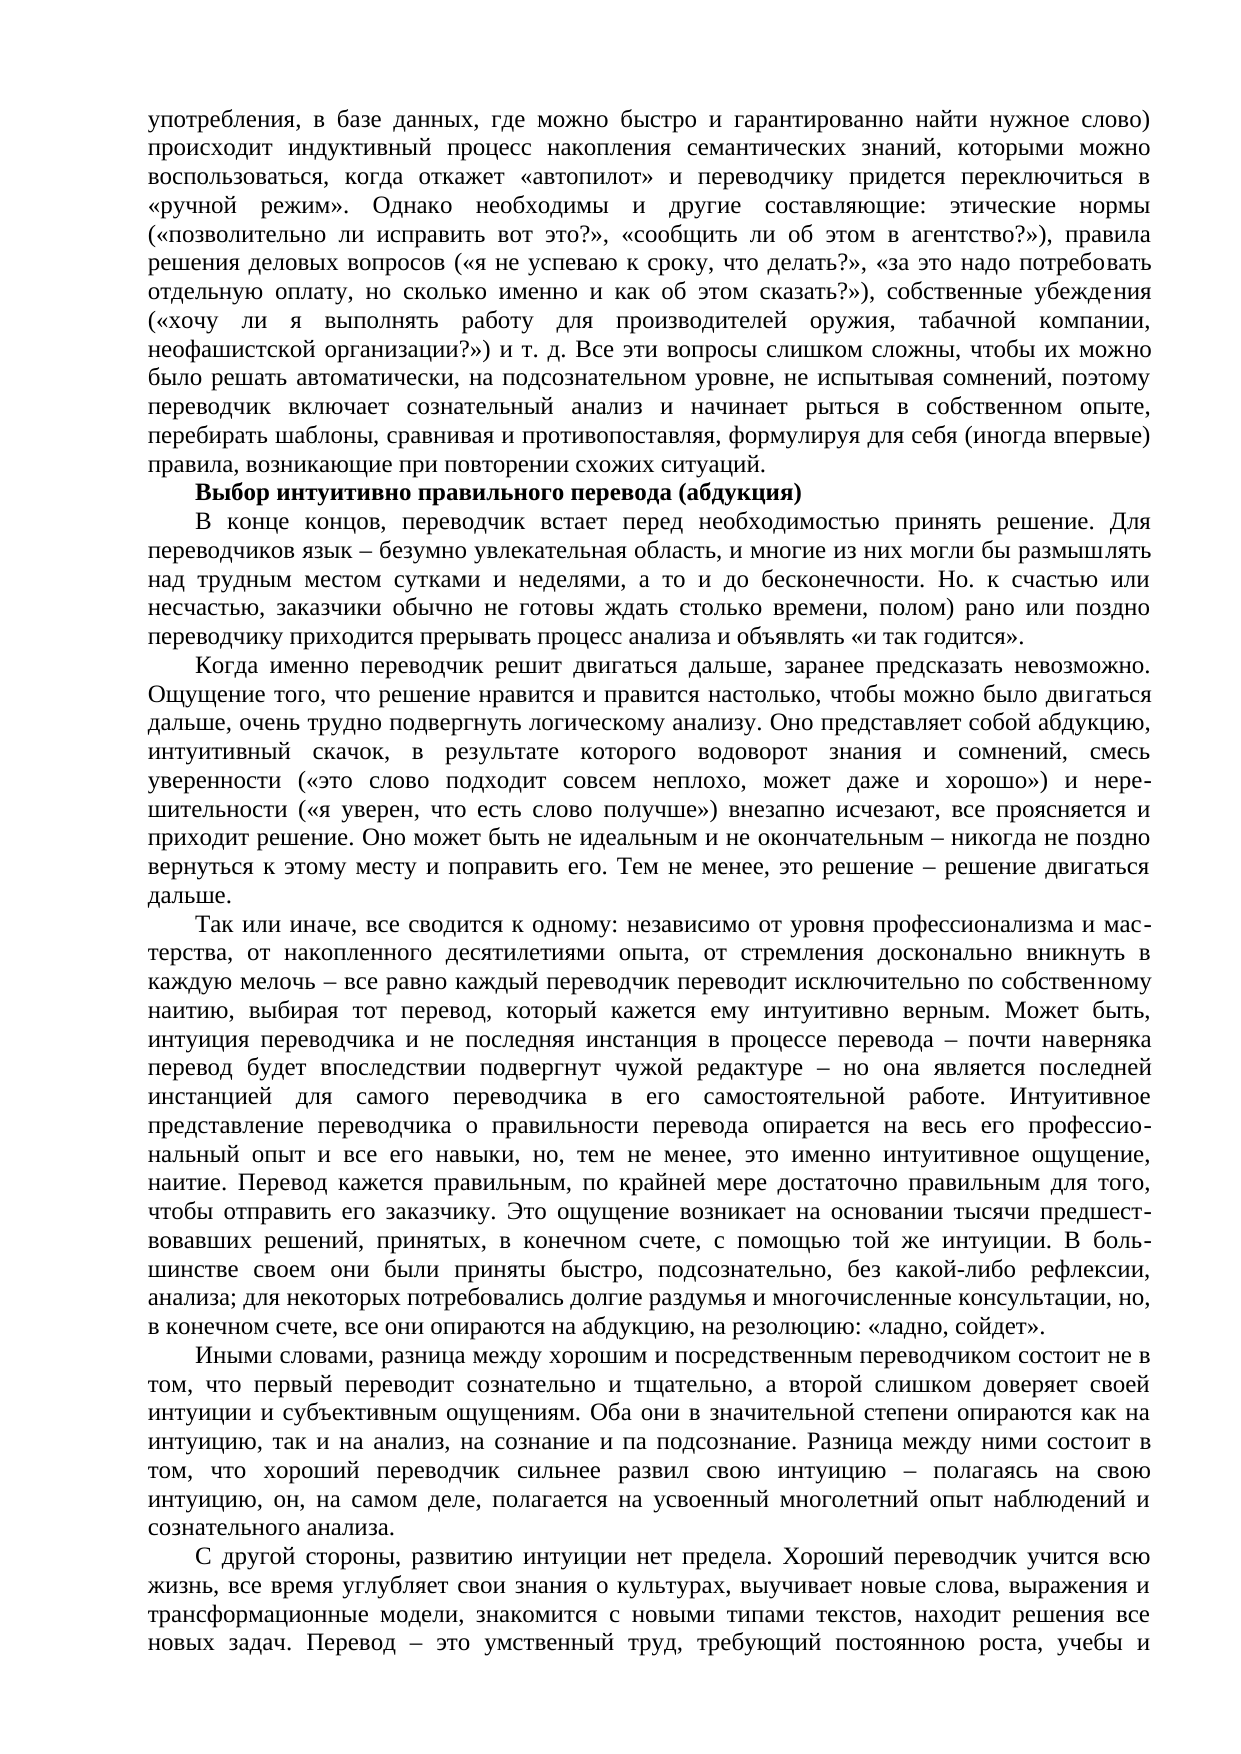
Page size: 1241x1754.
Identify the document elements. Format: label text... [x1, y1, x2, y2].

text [148, 1541, 1152, 1656]
text Выбор интуитивно правильного перевода (абдукция) [148, 477, 1152, 506]
text Когда именно переводчик решит двигаться дальше, заранее предсказать невозможно. Ощущение того, что решение нравится и правится настолько, чтобы можно было двигаться дальше, очень трудно подвергнуть логическому анализу. Оно представляет собой абдукцию, интуитивный скачок, в результате которого водоворот знания и сомнений, смесь уверенности («это слово подходит совсем неплохо, может даже и хорошо») и нерешительности («я уверен, что есть слово получше») внезапно исчезают, все проясняется и приходит решение. Оно может быть не идеальным и не окончательным – никогда не поздно вернуться к этому месту и поправить его. Тем не менее, это решение – решение двигаться дальше. [148, 650, 1152, 909]
text В конце концов, переводчик встает перед необходимостью принять решение. Для переводчиков язык – безумно увлекательная область, и многие из них могли бы размышлять над трудным местом сутками и неделями, а то и до бесконечности. Но. к счастью или несчастью, заказчики обычно не готовы ждать столько времени, полом) рано или поздно переводчику приходится прерывать процесс анализа и объявлять «и так годится». [148, 506, 1152, 650]
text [148, 104, 1152, 477]
text Так или иначе, все сводится к одному: независимо от уровня профессионализма и мастерства, от накопленного десятилетиями опыта, от стремления досконально вникнуть в каждую мелочь – все равно каждый переводчик переводит исключительно по собственному наитию, выбирая тот перевод, который кажется ему интуитивно верным. Может быть, интуиция переводчика и не последняя инстанция в процессе перевода – почти наверняка перевод будет впоследствии подвергнут чужой редактуре – но она является последней инстанцией для самого переводчика в его самостоятельной работе. Интуитивное представление переводчика о правильности перевода опирается на весь его профессиональный опыт и все его навыки, но, тем не менее, это именно интуитивное ощущение, наитие. Перевод кажется правильным, по крайней мере достаточно правильным для того, чтобы отправить его заказчику. Это ощущение возникает на основании тысячи предшествовавших решений, принятых, в конечном счете, с помощью той же интуиции. В большинстве своем они были приняты быстро, подсознательно, без какой-либо рефлексии, анализа; для некоторых потребовались долгие раздумья и многочисленные консультации, но, в конечном счете, все они опираются на абдукцию, на резолюцию: «ладно, сойдет». [148, 909, 1152, 1340]
text Иными словами, разница между хорошим и посредственным переводчиком состоит не в том, что первый переводит сознательно и тщательно, а второй слишком доверяет своей интуиции и субъективным ощущениям. Оба они в значительной степени опираются как на интуицию, так и на анализ, на сознание и па подсознание. Разница между ними состоит в том, что хороший переводчик сильнее развил свою интуицию – полагаясь на свою интуицию, он, на самом деле, полагается на усвоенный многолетний опыт наблюдений и сознательного анализа. [148, 1340, 1152, 1541]
